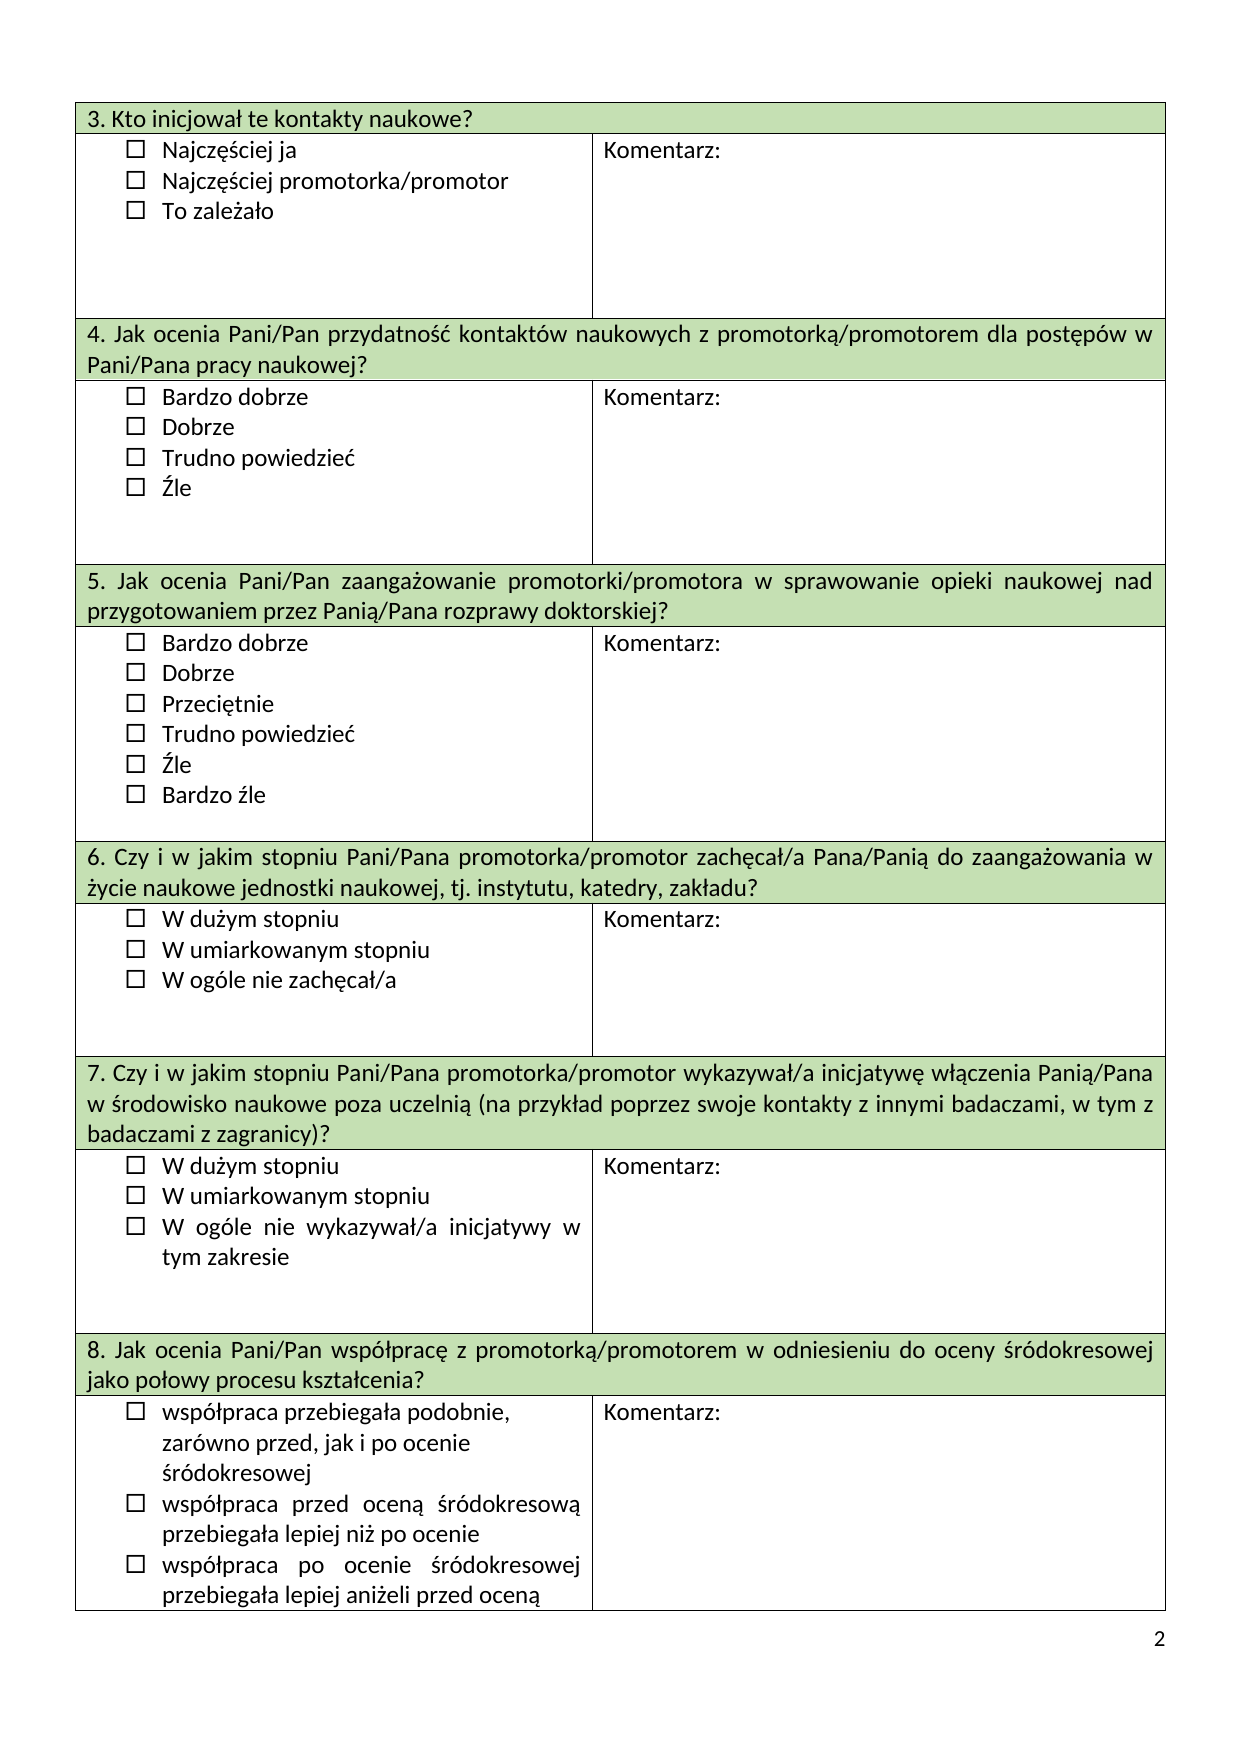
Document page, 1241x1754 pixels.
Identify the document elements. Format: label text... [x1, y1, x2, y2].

table_cell współpraca przebiegała podobnie, zarówno przed, jak i po ocenie śródokresowej współpraca przed oceną śródokresową przebiegała lepiej niż po ocenie współpraca po ocenie śródokresowej przebiegała lepiej aniżeli przed oceną [76, 1396, 592, 1610]
table_cell Bardzo dobrze Dobrze Przeciętnie Trudno powiedzieć Źle Bardzo źle [76, 627, 592, 841]
table_cell 4. Jak ocenia Pani/Pan przydatność kontaktów naukowych z promotorką/promotorem dla postępów w Pani/Pana pracy naukowej? [76, 319, 1165, 379]
table_cell Bardzo dobrze Dobrze Trudno powiedzieć Źle [76, 381, 592, 564]
table_cell 7. Czy i w jakim stopniu Pani/Pana promotorka/promotor wykazywał/a inicjatywę włączenia Panią/Pana w środowisko naukowe poza uczelnią (na przykład poprzez swoje kontakty z innymi badaczami, w tym z badaczami z zagranicy)? [76, 1057, 1165, 1149]
table_cell Komentarz: [593, 627, 1165, 841]
table_cell Komentarz: [593, 904, 1165, 1056]
table_cell 3. Kto inicjował te kontakty naukowe? [76, 103, 1165, 133]
table_cell W dużym stopniu W umiarkowanym stopniu W ogóle nie zachęcał/a [76, 904, 592, 1056]
table_cell Komentarz: [593, 134, 1165, 317]
table_cell Komentarz: [593, 1150, 1165, 1333]
table_cell Komentarz: [593, 381, 1165, 564]
table_cell W dużym stopniu W umiarkowanym stopniu W ogóle nie wykazywał/a inicjatywy w tym zakresie [76, 1150, 592, 1333]
table_cell 8. Jak ocenia Pani/Pan współpracę z promotorką/promotorem w odniesieniu do oceny śródokresowej jako połowy procesu kształcenia? [76, 1334, 1165, 1395]
table_cell 5. Jak ocenia Pani/Pan zaangażowanie promotorki/promotora w sprawowanie opieki naukowej nad przygotowaniem przez Panią/Pana rozprawy doktorskiej? [76, 565, 1165, 626]
table_cell Komentarz: [593, 1396, 1165, 1610]
table_cell Najczęściej ja Najczęściej promotorka/promotor To zależało [76, 134, 592, 317]
table_cell 6. Czy i w jakim stopniu Pani/Pana promotorka/promotor zachęcał/a Pana/Panią do zaangażowania w życie naukowe jednostki naukowej, tj. instytutu, katedry, zakładu? [76, 842, 1165, 903]
